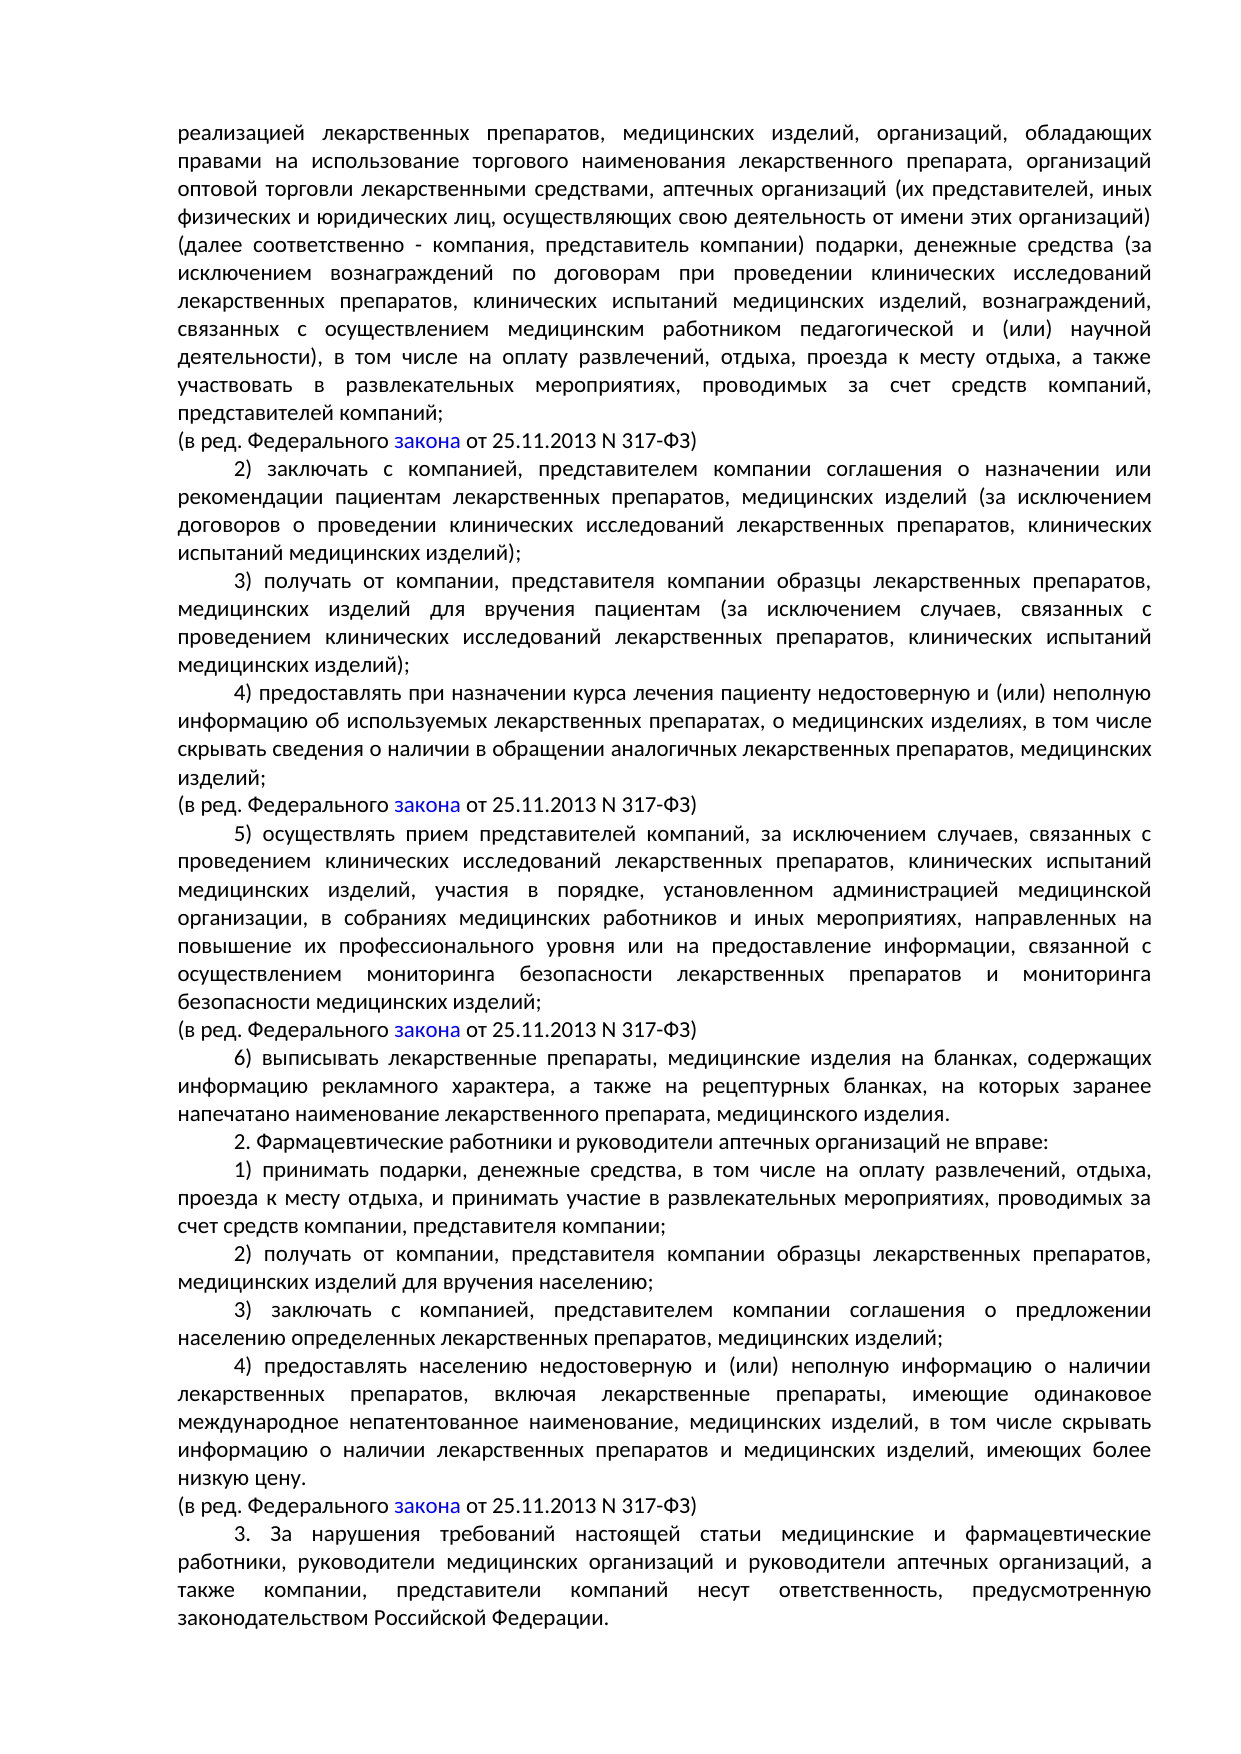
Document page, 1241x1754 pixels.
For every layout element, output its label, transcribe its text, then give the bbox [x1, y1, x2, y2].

text (в ред. Федерального закона от 25.11.2013 N 317-ФЗ) [177, 426, 1152, 454]
text (в ред. Федерального закона от 25.11.2013 N 317-ФЗ) [177, 1491, 1152, 1519]
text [177, 118, 1152, 426]
text 1) принимать подарки, денежные средства, в том числе на оплату развлечений, отдыха, проезда к месту отдыха, и принимать участие в развлекательных мероприятиях, проводимых за счет средств компании, представителя компании; [177, 1155, 1152, 1239]
text 3) заключать с компанией, представителем компании соглашения о предложении населению определенных лекарственных препаратов, медицинских изделий; [177, 1295, 1152, 1351]
text (в ред. Федерального закона от 25.11.2013 N 317-ФЗ) [177, 1015, 1152, 1043]
text 3) получать от компании, представителя компании образцы лекарственных препаратов, медицинских изделий для вручения пациентам (за исключением случаев, связанных с проведением клинических исследований лекарственных препаратов, клинических испытаний медицинских изделий); [177, 566, 1152, 678]
text 2) получать от компании, представителя компании образцы лекарственных препаратов, медицинских изделий для вручения населению; [177, 1239, 1152, 1295]
text 4) предоставлять при назначении курса лечения пациенту недостоверную и (или) неполную информацию об используемых лекарственных препаратах, о медицинских изделиях, в том числе скрывать сведения о наличии в обращении аналогичных лекарственных препаратов, медицинских изделий; [177, 678, 1152, 791]
text 4) предоставлять населению недостоверную и (или) неполную информацию о наличии лекарственных препаратов, включая лекарственные препараты, имеющие одинаковое международное непатентованное наименование, медицинских изделий, в том числе скрывать информацию о наличии лекарственных препаратов и медицинских изделий, имеющих более низкую цену. [177, 1351, 1152, 1491]
text 6) выписывать лекарственные препараты, медицинские изделия на бланках, содержащих информацию рекламного характера, а также на рецептурных бланках, на которых заранее напечатано наименование лекарственного препарата, медицинского изделия. [177, 1043, 1152, 1127]
text 2. Фармацевтические работники и руководители аптечных организаций не вправе: [177, 1127, 1152, 1155]
text (в ред. Федерального закона от 25.11.2013 N 317-ФЗ) [177, 791, 1152, 819]
text 2) заключать с компанией, представителем компании соглашения о назначении или рекомендации пациентам лекарственных препаратов, медицинских изделий (за исключением договоров о проведении клинических исследований лекарственных препаратов, клинических испытаний медицинских изделий); [177, 454, 1152, 566]
text 5) осуществлять прием представителей компаний, за исключением случаев, связанных с проведением клинических исследований лекарственных препаратов, клинических испытаний медицинских изделий, участия в порядке, установленном администрацией медицинской организации, в собраниях медицинских работников и иных мероприятиях, направленных на повышение их профессионального уровня или на предоставление информации, связанной с осуществлением мониторинга безопасности лекарственных препаратов и мониторинга безопасности медицинских изделий; [177, 819, 1152, 1015]
text 3. За нарушения требований настоящей статьи медицинские и фармацевтические работники, руководители медицинских организаций и руководители аптечных организаций, а также компании, представители компаний несут ответственность, предусмотренную законодательством Российской Федерации. [177, 1519, 1152, 1631]
